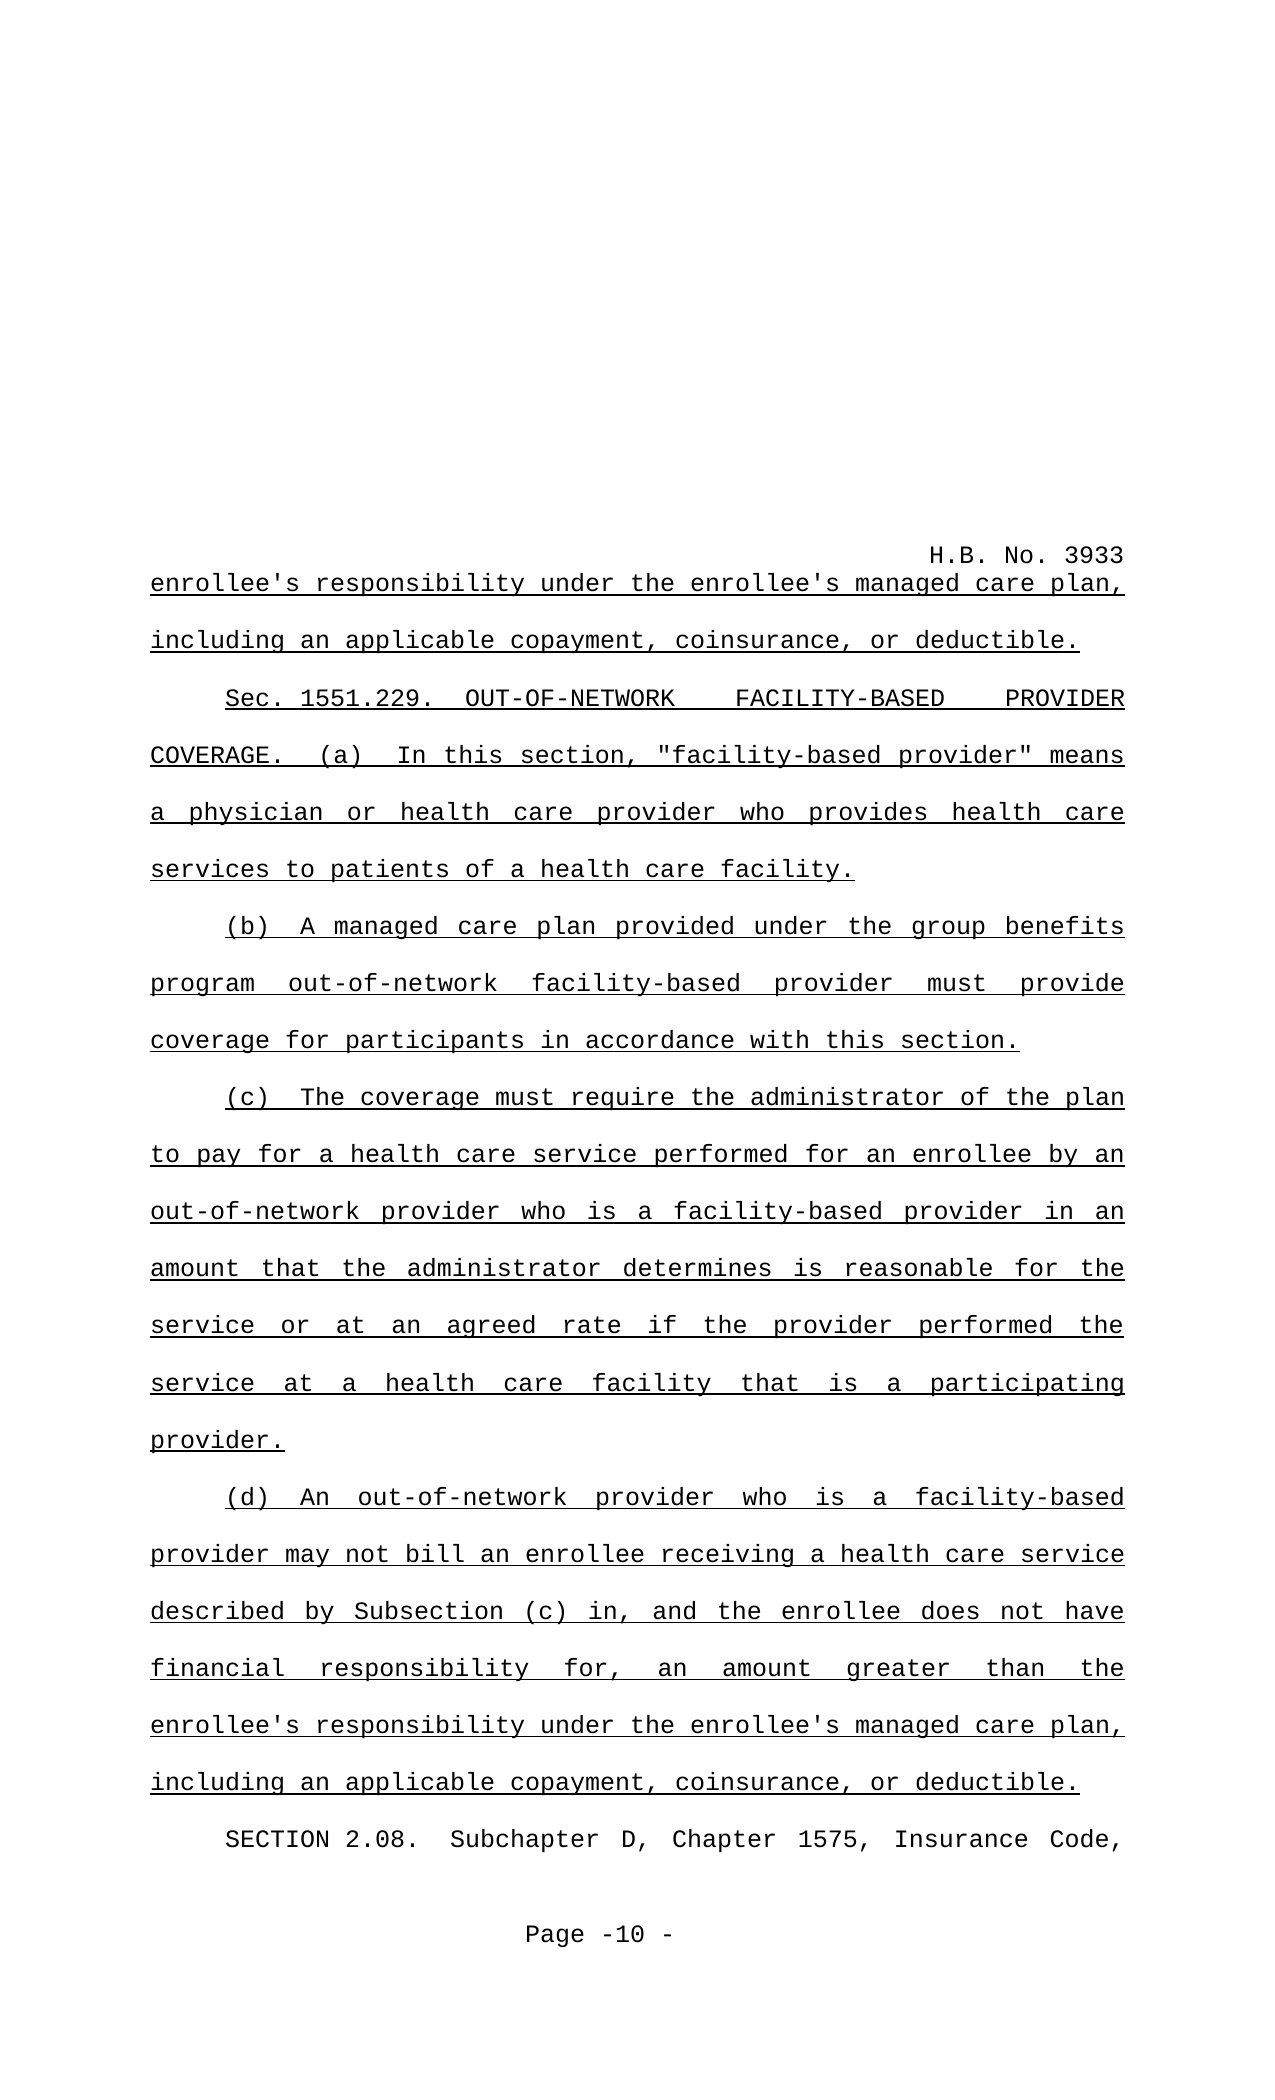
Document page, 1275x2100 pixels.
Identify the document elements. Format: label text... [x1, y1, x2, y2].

text Sec. 1551.229. OUT-OF-NETWORK FACILITY-BASED PROVIDER COVERAGE. (a) In this section, "facility-based provider" means a physician or health care provider who provides health care services to patients of a health care facility. [150, 824, 1125, 885]
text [150, 1827, 1125, 1855]
text (d) An out-of-network provider who is a facility-based provider may not bill an enrollee receiving a health care service described by Subsection (c) in, and the enrollee does not have financial responsibility for, an amount greater than the enrollee's responsibility under the enrollee's managed care plan, including an applicable copayment, coinsurance, or deductible. [150, 1623, 1125, 1679]
text Sec. 1551.229. OUT-OF-NETWORK FACILITY-BASED PROVIDER COVERAGE. (a) In this section, "facility-based provider" means a physician or health care provider who provides health care services to patients of a health care facility. [150, 767, 1125, 822]
text (d) An out-of-network provider who is a facility-based provider may not bill an enrollee receiving a health care service described by Subsection (c) in, and the enrollee does not have financial responsibility for, an amount greater than the enrollee's responsibility under the enrollee's managed care plan, including an applicable copayment, coinsurance, or deductible. [150, 1737, 1125, 1798]
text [150, 571, 1125, 594]
text Sec. 1551.229. OUT-OF-NETWORK FACILITY-BASED PROVIDER COVERAGE. (a) In this section, "facility-based provider" means a physician or health care provider who provides health care services to patients of a health care facility. [150, 685, 1125, 765]
text (d) An out-of-network provider who is a facility-based provider may not bill an enrollee receiving a health care service described by Subsection (c) in, and the enrollee does not have financial responsibility for, an amount greater than the enrollee's responsibility under the enrollee's managed care plan, including an applicable copayment, coinsurance, or deductible. [150, 1484, 1125, 1565]
text (c) The coverage must require the administrator of the plan to pay for a health care service performed for an enrollee by an out-of-network provider who is a facility-based provider in an amount that the administrator determines is reasonable for the service or at an agreed rate if the provider performed the service at a health care facility that is a participating provider. [150, 1224, 1125, 1279]
text (c) The coverage must require the administrator of the plan to pay for a health care service performed for an enrollee by an out-of-network provider who is a facility-based provider in an amount that the administrator determines is reasonable for the service or at an agreed rate if the provider performed the service at a health care facility that is a participating provider. [150, 1084, 1125, 1165]
text (b) A managed care plan provided under the group benefits program out-of-network facility-based provider must provide coverage for participants in accordance with this section. [150, 995, 1125, 1056]
text (b) A managed care plan provided under the group benefits program out-of-network facility-based provider must provide coverage for participants in accordance with this section. [150, 913, 1125, 994]
text (c) The coverage must require the administrator of the plan to pay for a health care service performed for an enrollee by an out-of-network provider who is a facility-based provider in an amount that the administrator determines is reasonable for the service or at an agreed rate if the provider performed the service at a health care facility that is a participating provider. [150, 1395, 1125, 1456]
text (c) The coverage must require the administrator of the plan to pay for a health care service performed for an enrollee by an out-of-network provider who is a facility-based provider in an amount that the administrator determines is reasonable for the service or at an agreed rate if the provider performed the service at a health care facility that is a participating provider. [150, 1281, 1125, 1393]
text (d) An out-of-network provider who is a facility-based provider may not bill an enrollee receiving a health care service described by Subsection (c) in, and the enrollee does not have financial responsibility for, an amount greater than the enrollee's responsibility under the enrollee's managed care plan, including an applicable copayment, coinsurance, or deductible. [150, 1566, 1125, 1622]
text (d) An out-of-network provider who is a facility-based provider may not bill an enrollee receiving a health care service described by Subsection (c) in, and the enrollee does not have financial responsibility for, an amount greater than the enrollee's responsibility under the enrollee's managed care plan, including an applicable copayment, coinsurance, or deductible. [150, 1680, 1125, 1736]
text (c) The coverage must require the administrator of the plan to pay for a health care service performed for an enrollee by an out-of-network provider who is a facility-based provider in an amount that the administrator determines is reasonable for the service or at an agreed rate if the provider performed the service at a health care facility that is a participating provider. [150, 1167, 1125, 1222]
